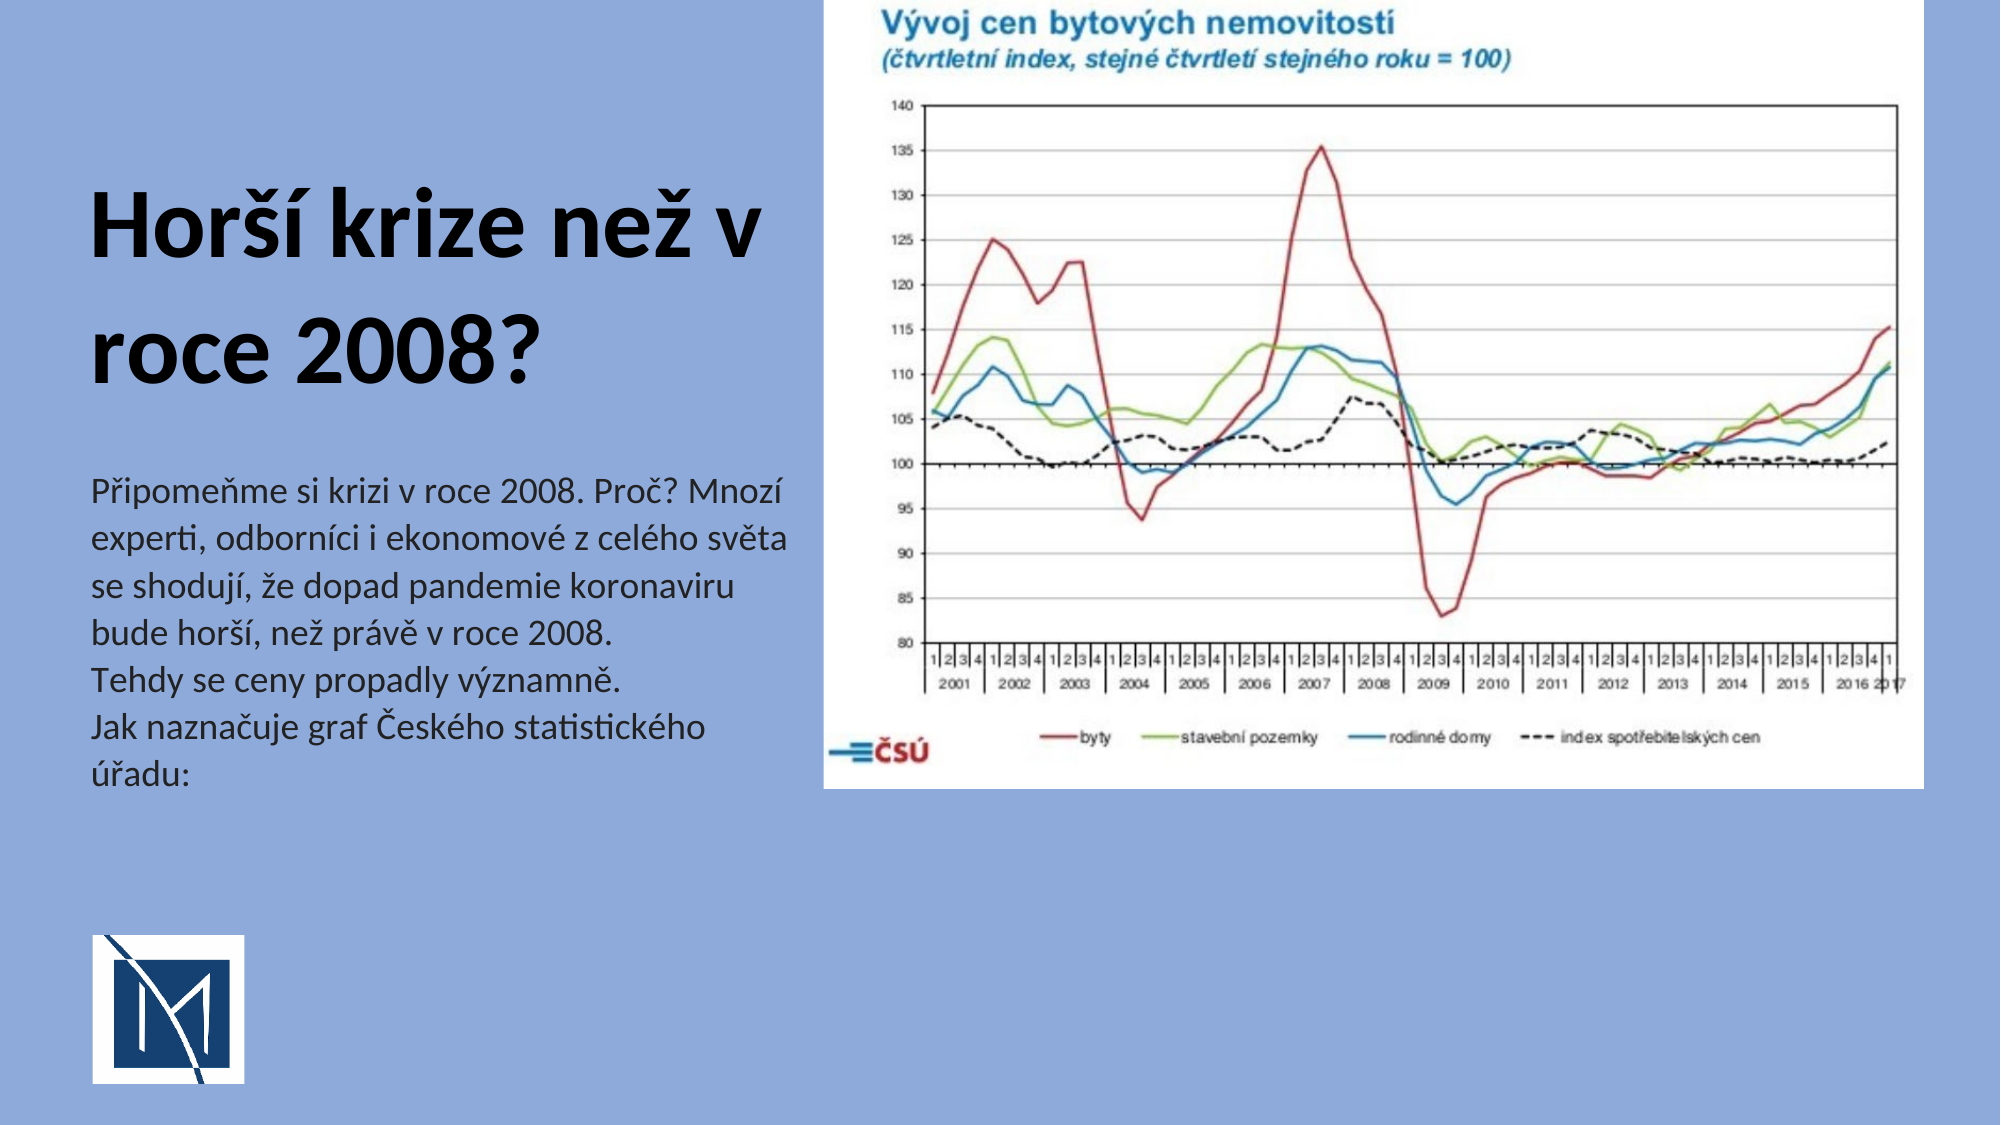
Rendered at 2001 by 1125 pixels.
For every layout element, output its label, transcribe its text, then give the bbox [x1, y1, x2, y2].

picture [91, 935, 244, 1082]
picture [823, 0, 1924, 789]
text Horší krize než v roce 2008? Připomeňme si krizi v roce 2008. Proč? Mnozí experti, odborníci i ekonomové z celého světa se shodují, že dopad pandemie koronaviru bude horší, než právě v roce 2008. Tehdy se ceny propadly významně. Jak naznačuje graf Českého statistického úřadu: [89, 160, 1955, 796]
